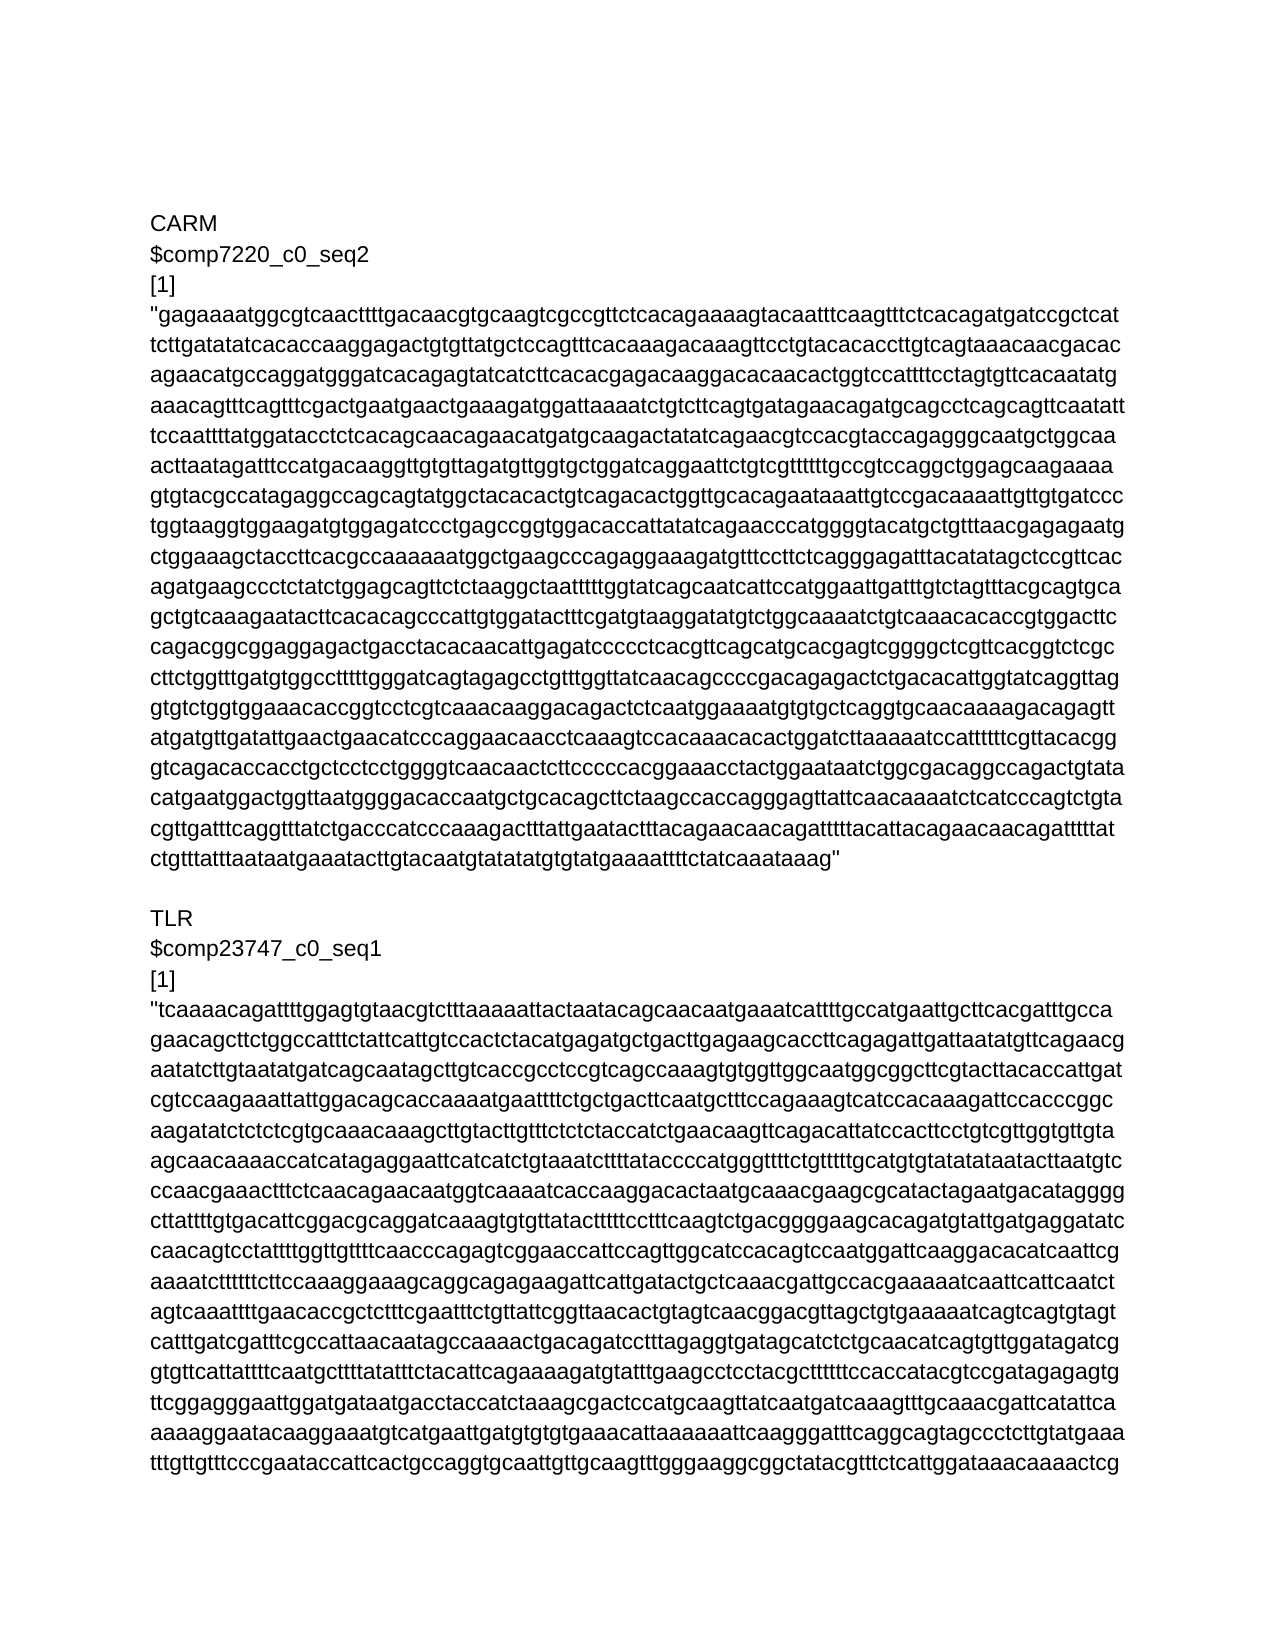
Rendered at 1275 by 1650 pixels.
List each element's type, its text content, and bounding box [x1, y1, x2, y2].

text CARM [150, 210, 1125, 237]
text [150, 966, 1125, 1475]
text $comp7220_c0_seq2 [150, 241, 1125, 267]
text [1] "gagaaaatggcgtcaacttttgacaacgtgcaagtcgccgttctcacagaaaagtacaatttcaagtttctcacagatgatccgctcattcttgatatatcacaccaaggagactgtgttatgctccagtttcacaaagacaaagttcctgtacacaccttgtcagtaaacaacgacacagaacatgccaggatgggatcacagagtatcatcttcacacgagacaaggacacaacactggtccattttcctagtgttcacaatatgaaacagtttcagtttcgactgaatgaactgaaagatggattaaaatctgtcttcagtgatagaacagatgcagcctcagcagttcaatatttccaattttatggatacctctcacagcaacagaacatgatgcaagactatatcagaacgtccacgtaccagagggcaatgctggcaaacttaatagatttccatgacaaggttgtgttagatgttggtgctggatcaggaattctgtcgttttttgccgtccaggctggagcaagaaaagtgtacgccatagaggccagcagtatggctacacactgtcagacactggttgcacagaataaattgtccgacaaaattgttgtgatccctggtaaggtggaagatgtggagatccctgagccggtggacaccattatatcagaacccatggggtacatgctgtttaacgagagaatgctggaaagctaccttcacgccaaaaaatggctgaagcccagaggaaagatgtttccttctcagggagatttacatatagctccgttcacagatgaagccctctatctggagcagttctctaaggctaatttttggtatcagcaatcattccatggaattgatttgtctagtttacgcagtgcagctgtcaaagaatacttcacacagcccattgtggatactttcgatgtaaggatatgtctggcaaaatctgtcaaacacaccgtggacttccagacggcggaggagactgacctacacaacattgagatccccctcacgttcagcatgcacgagtcggggctcgttcacggtctcgccttctggtttgatgtggcctttttgggatcagtagagcctgtttggttatcaacagccccgacagagactctgacacattggtatcaggttaggtgtctggtggaaacaccggtcctcgtcaaacaaggacagactctcaatggaaaatgtgtgctcaggtgcaacaaaagacagagttatgatgttgatattgaactgaacatcccaggaacaacctcaaagtccacaaacacactggatcttaaaaatccattttttcgttacacgggtcagacaccacctgctcctcctggggtcaacaactcttcccccacggaaacctactggaataatctggcgacaggccagactgtatacatgaatggactggttaatggggacaccaatgctgcacagcttctaagccaccagggagttattcaacaaaatctcatcccagtctgtacgttgatttcaggtttatctgacccatcccaaagactttattgaatactttacagaacaacagatttttacattacagaacaacagatttttatctgtttatttaataatgaaatacttgtacaatgtatatatgtgtatgaaaattttctatcaaataaag" [150, 271, 1125, 871]
text $comp23747_c0_seq1 [150, 935, 1125, 962]
text TLR [150, 905, 1125, 932]
